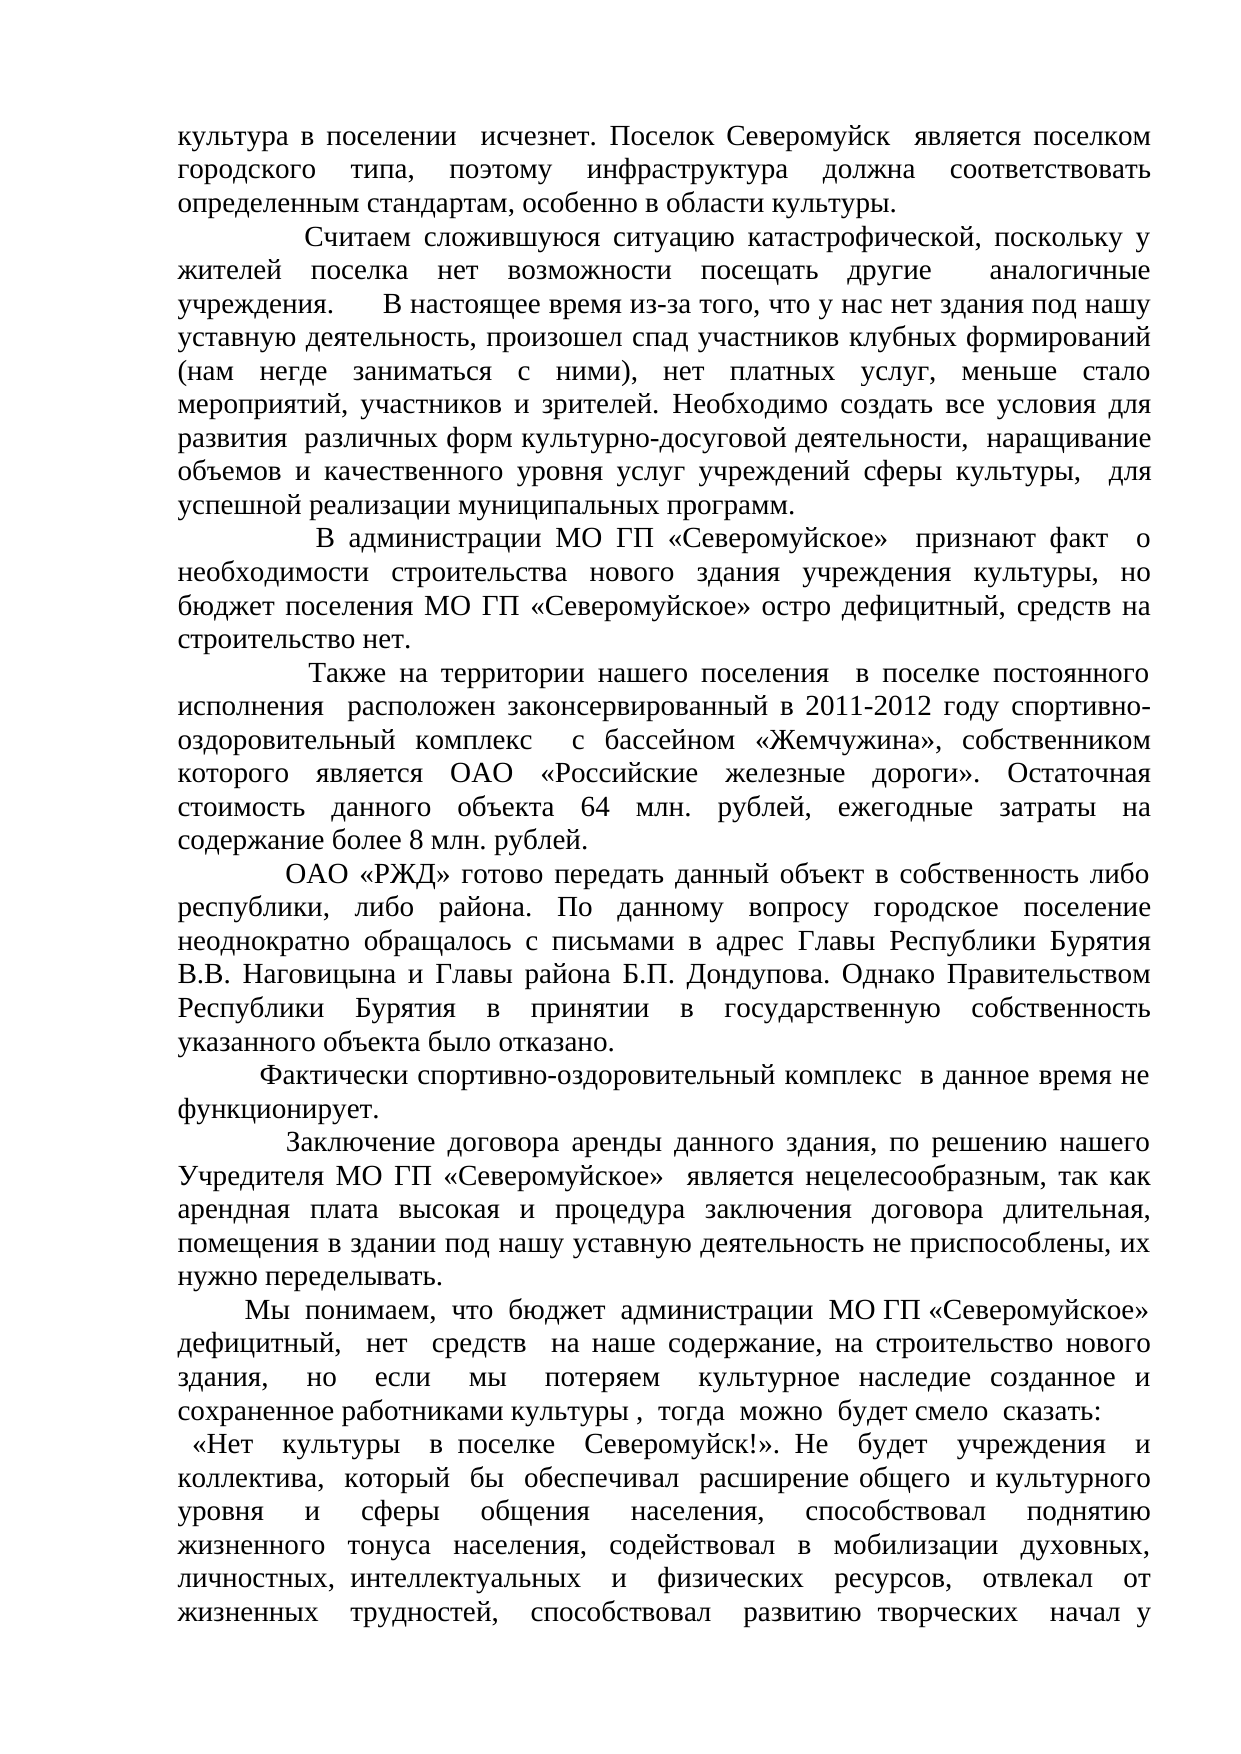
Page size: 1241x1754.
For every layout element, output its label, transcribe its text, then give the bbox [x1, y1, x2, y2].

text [177, 1426, 1152, 1627]
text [177, 118, 1152, 219]
text Заключение договора аренды данного здания, по решению нашего Учредителя МО ГП «Северомуйское» является нецелесообразным, так как арендная плата высокая и процедура заключения договора длительная, помещения в здании под нашу уставную деятельность не приспособлены, их нужно переделывать. [177, 1124, 1152, 1292]
text В администрации МО ГП «Северомуйское» признают факт о необходимости строительства нового здания учреждения культуры, но бюджет поселения МО ГП «Северомуйское» остро дефицитный, средств на строительство нет. [177, 588, 1152, 655]
text Считаем сложившуюся ситуацию катастрофической, поскольку у жителей поселка нет возможности посещать другие аналогичные учреждения. В настоящее время из-за того, что у нас нет здания под нашу уставную деятельность, произошел спад участников клубных формирований (нам негде заниматься с ними), нет платных услуг, меньше стало мероприятий, участников и зрителей. Необходимо создать все условия для развития различных форм культурно-досуговой деятельности, наращивание объемов и качественного уровня услуг учреждений сферы культуры, для успешной реализации муниципальных программ. [177, 219, 1152, 521]
text Фактически спортивно-оздоровительный комплекс в данное время не функционирует. [177, 1057, 1152, 1124]
text Также на территории нашего поселения в поселке постоянного исполнения расположен законсервированный в 2011-2012 году спортивно-оздоровительный комплекс с бассейном «Жемчужина», собственником которого является ОАО «Российские железные дороги». Остаточная стоимость данного объекта 64 млн. рублей, ежегодные затраты на содержание более 8 млн. рублей. [177, 655, 1152, 856]
text ОАО «РЖД» готово передать данный объект в собственность либо республики, либо района. По данному вопросу городское поселение неоднократно обращалось с письмами в адрес Главы Республики Бурятия В.В. Наговицына и Главы района Б.П. Дондупова. Однако Правительством Республики Бурятия в принятии в государственную собственность указанного объекта было отказано. [177, 856, 1152, 1057]
text Мы понимаем, что бюджет администрации МО ГП «Северомуйское» дефицитный, нет средств на наше содержание, на строительство нового здания, но если мы потеряем культурное наследие созданное и сохраненное работниками культуры , тогда можно будет смело сказать: [177, 1292, 1152, 1426]
